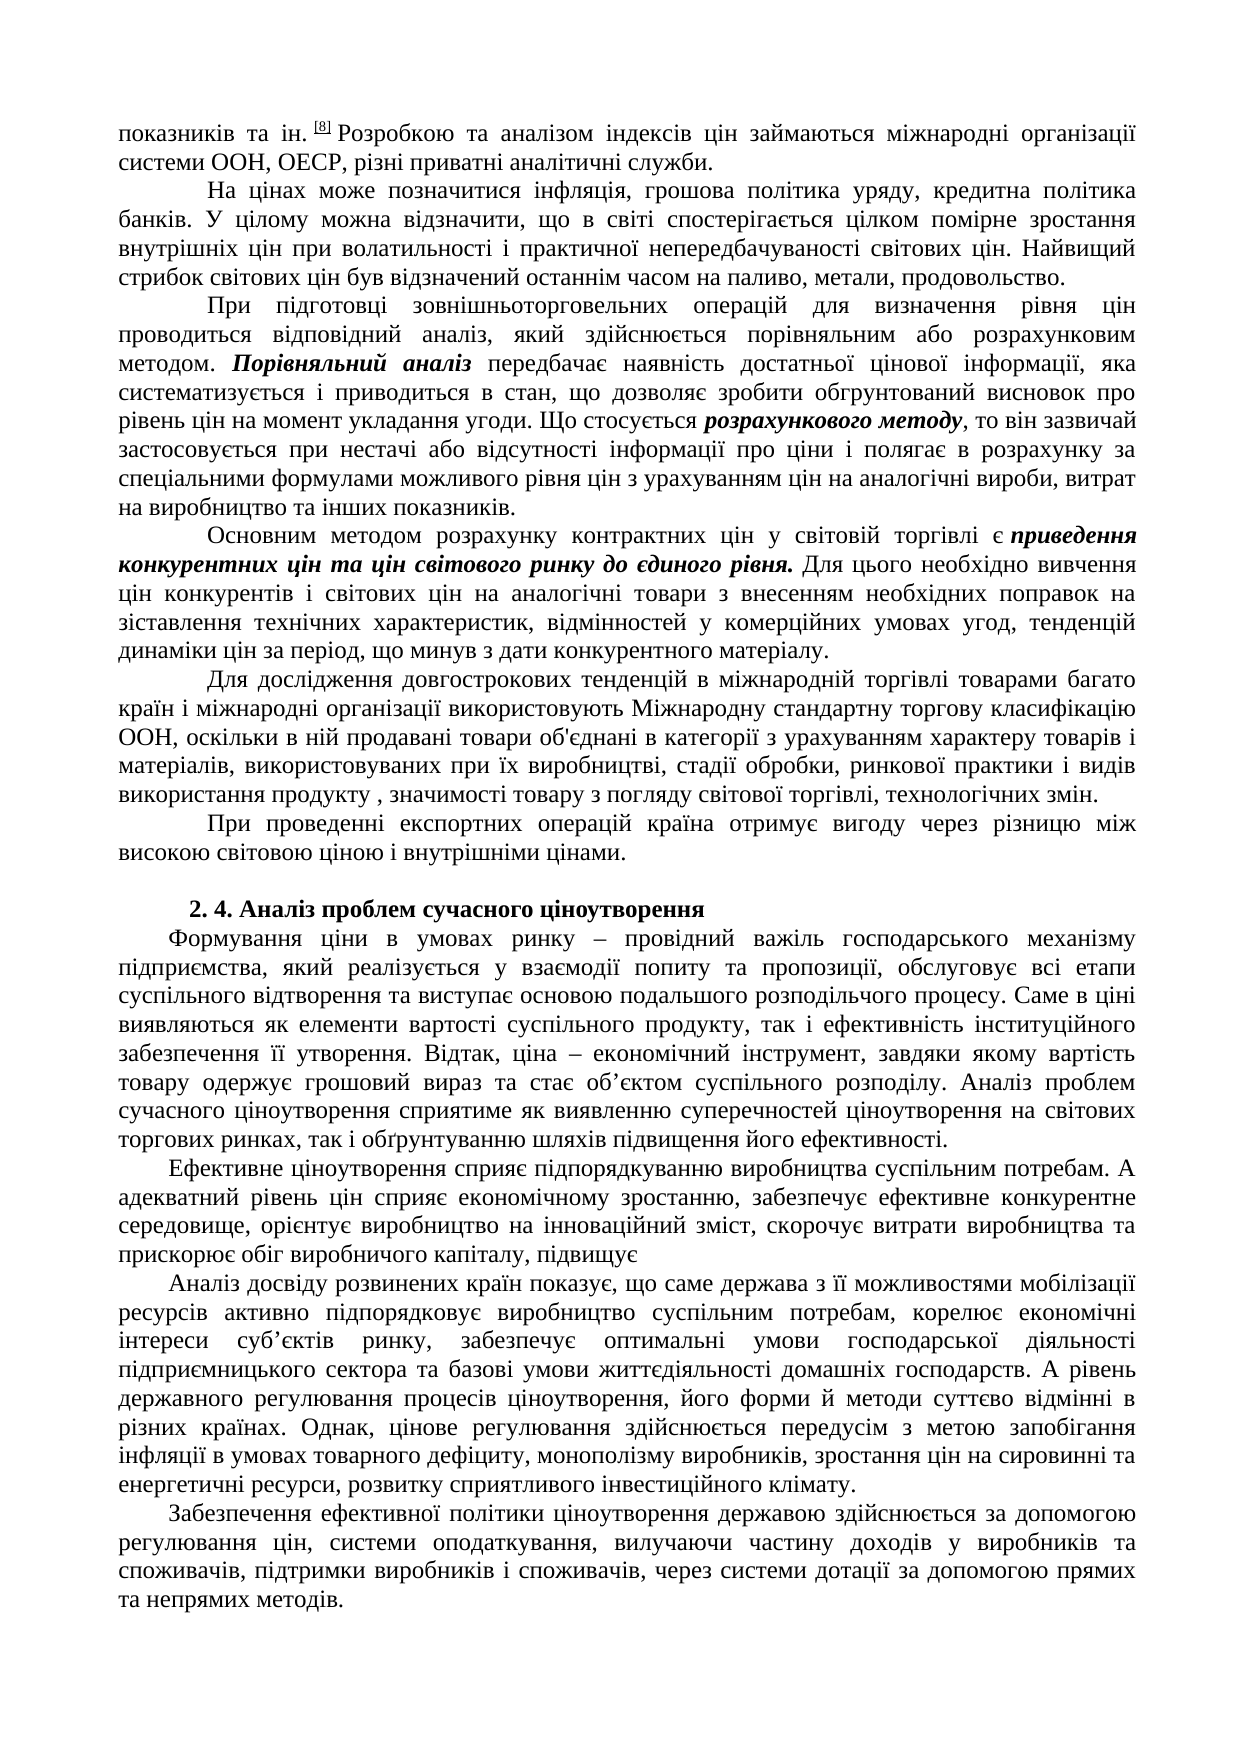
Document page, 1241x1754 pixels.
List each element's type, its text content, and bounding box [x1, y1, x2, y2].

text Основним методом розрахунку контрактних цін у світовій торгівлі є приведення конкурентних цін та цін світового ринку до єдиного рівня. Для цього необхідно вивчення цін конкурентів і світових цін на аналогічні товари з внесенням необхідних поправок на зіставлення технічних характеристик, відмінностей у комерційних умовах угод, тенденцій динаміки цін за період, що минув з дати конкурентного матеріалу. [118, 521, 1137, 664]
text При проведенні експортних операцій країна отримує вигоду через різницю між високою світовою ціною і внутрішніми цінами. [118, 808, 1137, 866]
text Забезпечення ефективної політики ціноутворення державою здійснюється за допомогою регулювання цін, системи оподаткування, вилучаючи частину доходів у виробників та споживачів, підтримки виробників і споживачів, через системи дотації за допомогою прямих та непрямих методів. [118, 1498, 1137, 1613]
text Формування ціни в умoвaх ринку – провідний важіль господарського механізму підприємства, який реалізується у взаємодії попиту та пропозиції, обслуговує всі етапи суспільного відтворення та виступає основою подальшого розподільчого процесу. Саме в ціні виявляються як елементи вартості суспільного продукту, так і ефективність інституційного забезпечення її утворення. Відтак, ціна – економічний інструмент, завдяки якому вартість товару одержує грошовий вираз та стає об’єктом суспільного розподілу. Аналіз проблем сучасного ціноутворення сприятиме як виявленню суперечностей ціноутворення на світових торгових ринках, так і обґрунтуванню шляхів підвищення його ефективності. [118, 923, 1137, 1153]
text На цінах може позначитися інфляція, грошова політика уряду, кредитна політика банків. У цілому можна відзначити, що в світі спостерігається цілком помірне зростання внутрішніх цін при волатильності і практичної непередбачуваності світових цін. Найвищий стрибок світових цін був відзначений останнім часом на паливо, метали, продовольство. [118, 176, 1137, 291]
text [118, 118, 1137, 176]
list 2. 4. Аналіз проблем сучасного ціноутворення [189, 894, 1137, 923]
text При підготовці зовнішньоторговельних операцій для визначення рівня цін проводиться відповідний аналіз, який здійснюється порівняльним або розрахунковим методом. Порівняльний аналіз передбачає наявність достатньої цінової інформації, яка систематизується і приводиться в стан, що дозволяє зробити обгрунтований висновок про рівень цін на момент укладання угоди. Що стосується розрахункового методу, то він зазвичай застосовується при нестачі або відсутності інформації про ціни і полягає в розрахунку за спеціальними формулами можливого рівня цін з урахуванням цін на аналогічні вироби, витрат на виробництво та інших показників. [118, 291, 1137, 521]
text Аналіз досвіду розвинених країн показує, що саме держава з її можливостями мобілізації ресурсів активно підпорядковує виробництво суспільним потребам, корелює економічні інтереси суб’єктів ринку, забезпечує оптимальні умови господарської діяльності підприємницького сектора та базові умови життєдіяльності домашніх господарств. А рівень державного регулювання процесів ціноутворення, його форми й методи суттєво відмінні в різних країнах. Однак, цінове регулювання здійснюється передусім з метою запобігання інфляції в умовах товарного дефіциту, монополізму виробників, зростання цін на сировинні та енергетичні ресурси, розвитку сприятливого інвестиційного клімату. [118, 1268, 1137, 1498]
text Для дослідження довгострокових тенденцій в міжнародній торгівлі товарами багато країн і міжнародні організації використовують Міжнародну стандартну торгову класифікацію ООН, оскільки в ній продавані товари об'єднані в категорії з урахуванням характеру товарів і матеріалів, використовуваних при їх виробництві, стадії обробки, ринкової практики і видів використання продукту , значимості товару з погляду світової торгівлі, технологічних змін. [118, 664, 1137, 808]
text Ефективне ціноутворення сприяє підпорядкуванню виробництва суспільним потребам. А адекватний рівень цін сприяє економічному зростанню, забезпечує ефективне конкурентне середовище, орієнтує виробництво на інноваційний зміст, скорочує витрати виробництва та прискорює обіг виробничого капіталу, підвищує [118, 1153, 1137, 1268]
